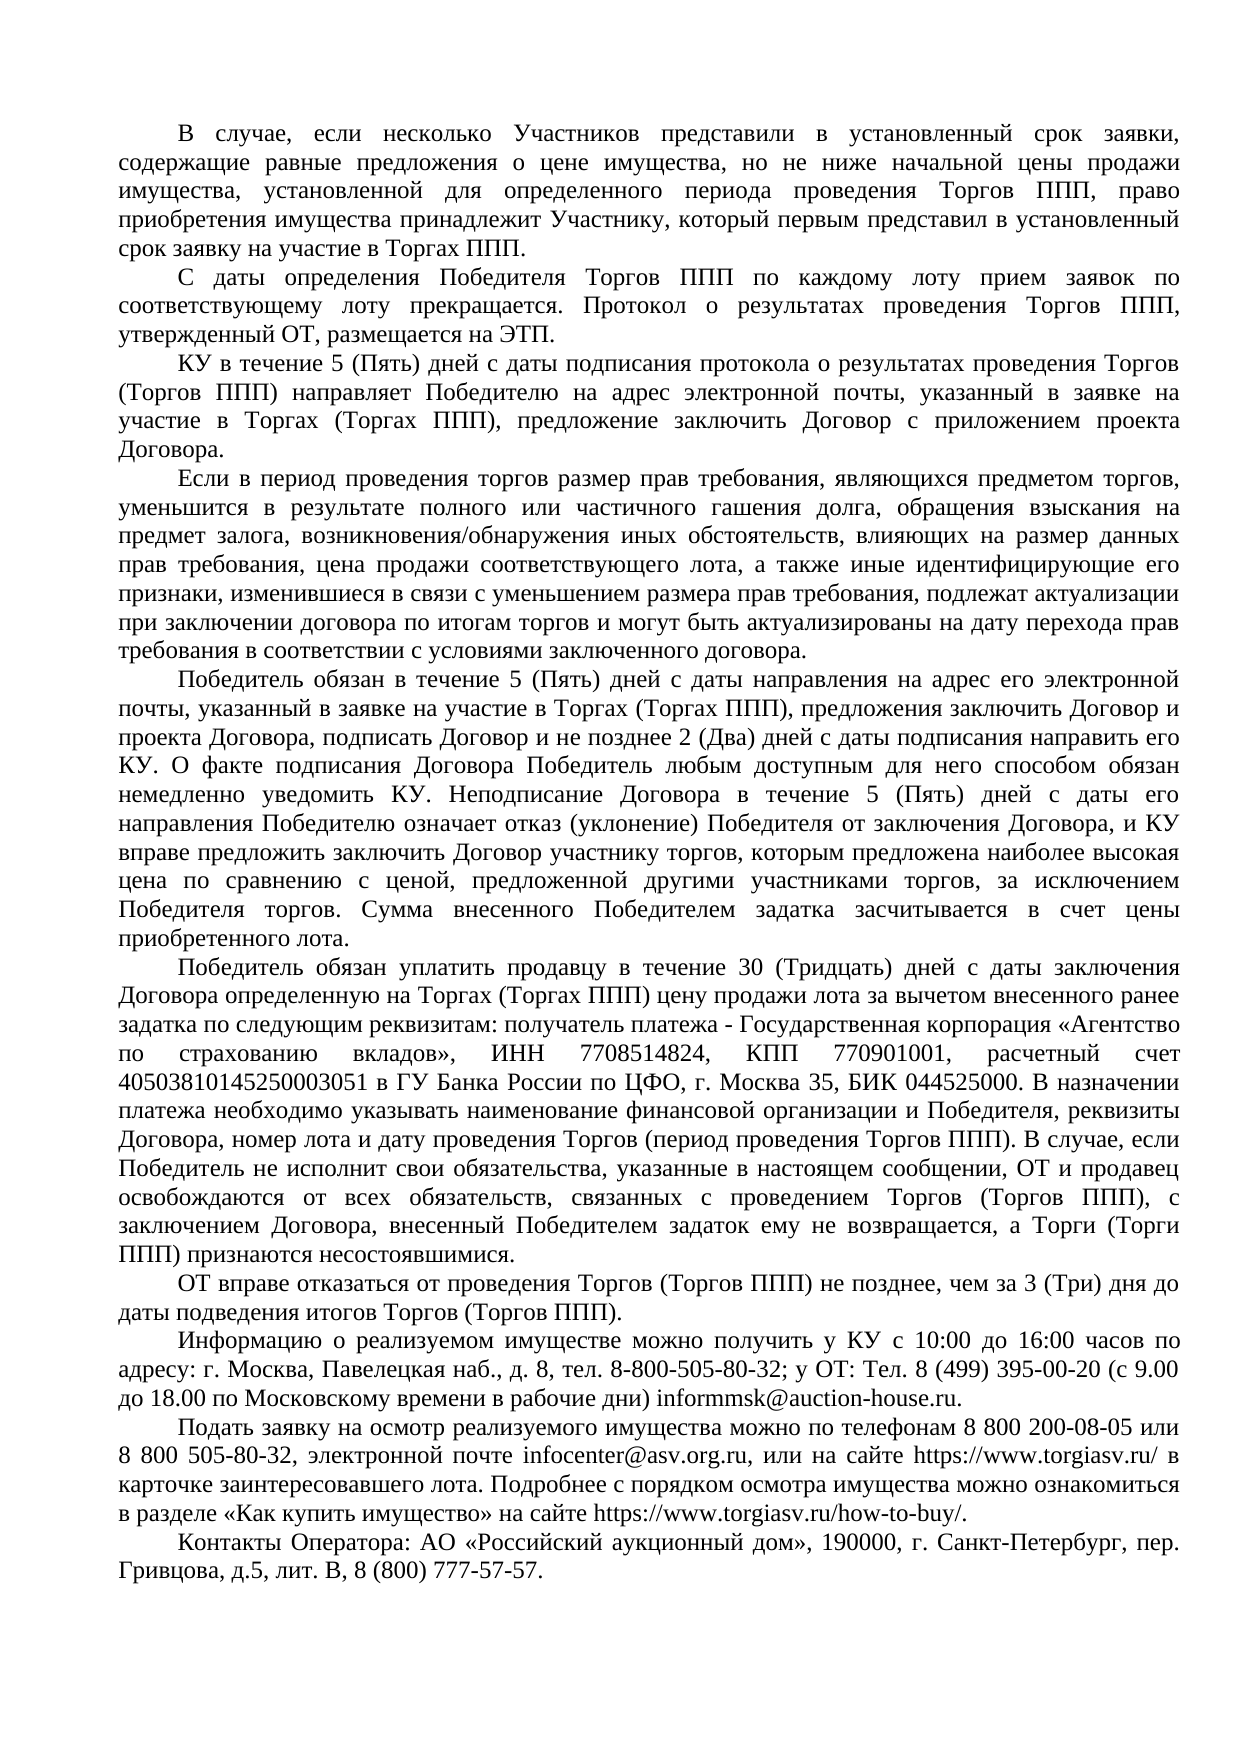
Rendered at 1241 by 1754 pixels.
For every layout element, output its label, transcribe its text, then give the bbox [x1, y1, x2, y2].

text Победитель обязан в течение 5 (Пять) дней с даты направления на адрес его электронной почты, указанный в заявке на участие в Торгах (Торгах ППП), предложения заключить Договор и проекта Договора, подписать Договор и не позднее 2 (Два) дней с даты подписания направить его КУ. О факте подписания Договора Победитель любым доступным для него способом обязан немедленно уведомить КУ. Неподписание Договора в течение 5 (Пять) дней с даты его направления Победителю означает отказ (уклонение) Победителя от заключения Договора, и КУ вправе предложить заключить Договор участнику торгов, которым предложена наиболее высокая цена по сравнению с ценой, предложенной другими участниками торгов, за исключением Победителя торгов. Сумма внесенного Победителем задатка засчитывается в счет цены приобретенного лота. [118, 664, 1181, 952]
text КУ в течение 5 (Пять) дней с даты подписания протокола о результатах проведения Торгов (Торгов ППП) направляет Победителю на адрес электронной почты, указанный в заявке на участие в Торгах (Торгах ППП), предложение заключить Договор с приложением проекта Договора. [118, 348, 1181, 463]
text С даты определения Победителя Торгов ППП по каждому лоту прием заявок по соответствующему лоту прекращается. Протокол о результатах проведения Торгов ППП, утвержденный ОТ, размещается на ЭТП. [118, 262, 1181, 348]
text Подать заявку на осмотр реализуемого имущества можно по телефонам 8 800 200-08-05 или 8 800 505-80-32, электронной почте infocenter@asv.org.ru, или на сайте https://www.torgiasv.ru/ в карточке заинтересовавшего лота. Подробнее с порядком осмотра имущества можно ознакомиться в разделе «Как купить имущество» на сайте https://www.torgiasv.ru/how-to-buy/. [118, 1412, 1181, 1527]
text В случае, если несколько Участников представили в установленный срок заявки, содержащие равные предложения о цене имущества, но не ниже начальной цены продажи имущества, установленной для определенного периода проведения Торгов ППП, право приобретения имущества принадлежит Участнику, который первым представил в установленный срок заявку на участие в Торгах ППП. [118, 118, 1181, 262]
text ОТ вправе отказаться от проведения Торгов (Торгов ППП) не позднее, чем за 3 (Три) дня до даты подведения итогов Торгов (Торгов ППП). [118, 1268, 1181, 1326]
text Победитель обязан уплатить продавцу в течение 30 (Тридцать) дней с даты заключения Договора определенную на Торгах (Торгах ППП) цену продажи лота за вычетом внесенного ранее задатка по следующим реквизитам: получатель платежа - Государственная корпорация «Агентство по страхованию вкладов», ИНН 7708514824, КПП 770901001, расчетный счет 40503810145250003051 в ГУ Банка России по ЦФО, г. Москва 35, БИК 044525000. В назначении платежа необходимо указывать наименование финансовой организации и Победителя, реквизиты Договора, номер лота и дату проведения Торгов (период проведения Торгов ППП). В случае, если Победитель не исполнит свои обязательства, указанные в настоящем сообщении, ОТ и продавец освобождаются от всех обязательств, связанных с проведением Торгов (Торгов ППП), с заключением Договора, внесенный Победителем задаток ему не возвращается, а Торги (Торги ППП) признаются несостоявшимися. [118, 952, 1181, 1268]
text Если в период проведения торгов размер прав требования, являющихся предметом торгов, уменьшится в результате полного или частичного гашения долга, обращения взыскания на предмет залога, возникновения/обнаружения иных обстоятельств, влияющих на размер данных прав требования, цена продажи соответствующего лота, а также иные идентифицирующие его признаки, изменившиеся в связи с уменьшением размера прав требования, подлежат актуализации при заключении договора по итогам торгов и могут быть актуализированы на дату перехода прав требования в соответствии с условиями заключенного договора. [118, 463, 1181, 664]
text Информацию о реализуемом имуществе можно получить у КУ с 10:00 до 16:00 часов по адресу: г. Москва, Павелецкая наб., д. 8, тел. 8-800-505-80-32; у ОТ: Тел. 8 (499) 395-00-20 (с 9.00 до 18.00 по Московскому времени в рабочие дни) informmsk@auction-house.ru. [118, 1326, 1181, 1412]
text Контакты Оператора: АО «Российский аукционный дом», 190000, г. Санкт-Петербург, пер. Гривцова, д.5, лит. В, 8 (800) 777-57-57. [118, 1527, 1181, 1584]
